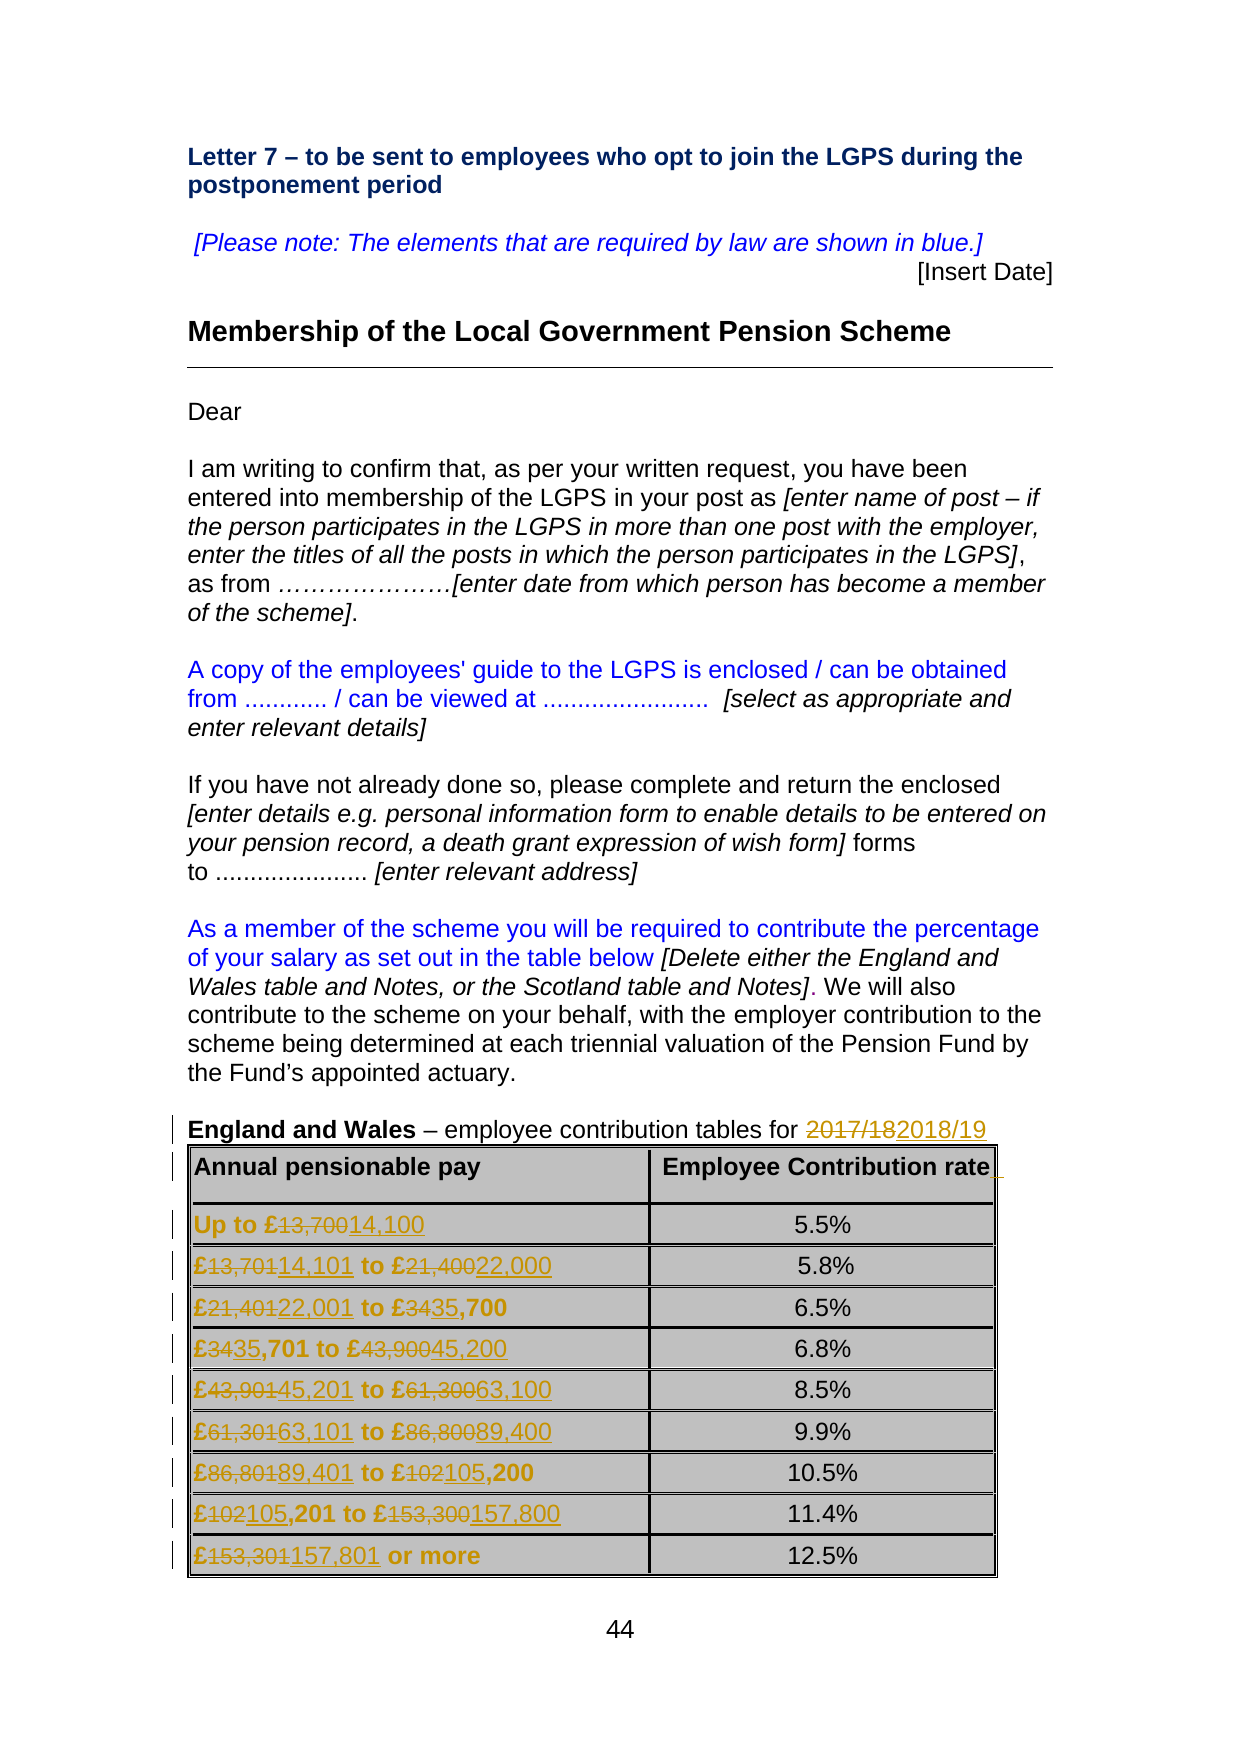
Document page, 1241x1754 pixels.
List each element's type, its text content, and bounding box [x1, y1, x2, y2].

table_cell 11.4% [651, 1491, 995, 1533]
table_cell 8.5% [651, 1368, 995, 1409]
table_cell £,701 to £ [191, 1326, 648, 1367]
table_cell £,201 to £ [191, 1491, 648, 1533]
table_cell £ to £ [191, 1368, 648, 1409]
table_cell 5.8% [651, 1243, 995, 1285]
text Dear [187, 397, 1053, 425]
text I am writing to confirm that, as per your written request, you have been entered into membership of the LGPS in your post as [enter name of post – if the person participates in the LGPS in more than one post with the employer, enter the titles of all the posts in which the person participates in the LGPS], as from …………………[enter date from which person has become a member of the scheme]. [187, 454, 1053, 627]
text England and Wales – employee contribution tables for [187, 1115, 1053, 1144]
table_cell Up to £ [191, 1202, 648, 1243]
text As a member of the scheme you will be required to contribute the percentage of your salary as set out in the table below [Delete either the England and Wales table and Notes, or the Scotland table and Notes]. We will also contribute to the scheme on your behalf, with the employer contribution to the scheme being determined at each triennial valuation of the Pension Fund by the Fund’s appointed actuary. [187, 914, 1053, 1087]
table_cell 12.5% [649, 1533, 996, 1574]
text Membership of the Local Government Pension Scheme [187, 314, 1053, 367]
text If you have not already done so, please complete and return the enclosed [enter details e.g. personal information form to enable details to be entered on your pension record, a death grant expression of wish form] forms to ...................... [enter relevant address] [187, 770, 1053, 885]
table_header Annual pensionable pay [191, 1148, 649, 1202]
table_cell 5.5% [651, 1202, 994, 1243]
table_cell 6.8% [651, 1326, 994, 1367]
table_cell 10.5% [651, 1450, 995, 1491]
text Letter 7 – to be sent to employees who opt to join the LGPS during the postponement period [187, 142, 1053, 199]
table_cell 9.9% [649, 1409, 996, 1450]
text [Insert Date] [187, 257, 1053, 286]
text [Please note: The elements that are required by law are shown in blue.] [187, 228, 1053, 257]
table_cell £ to £ [191, 1243, 648, 1285]
table_cell £ to £,200 [191, 1450, 648, 1491]
table_header Employee Contribution rate [649, 1148, 994, 1202]
table_cell £ to £,700 [189, 1285, 649, 1326]
table_cell 6.5% [649, 1285, 996, 1326]
text A copy of the employees' guide to the LGPS is enclosed / can be obtained from ............ / can be viewed at ........................ [select as appropriate and enter relevant details] [187, 655, 1053, 742]
table_cell £ or more [189, 1533, 649, 1574]
table_cell £ to £ [189, 1409, 649, 1450]
